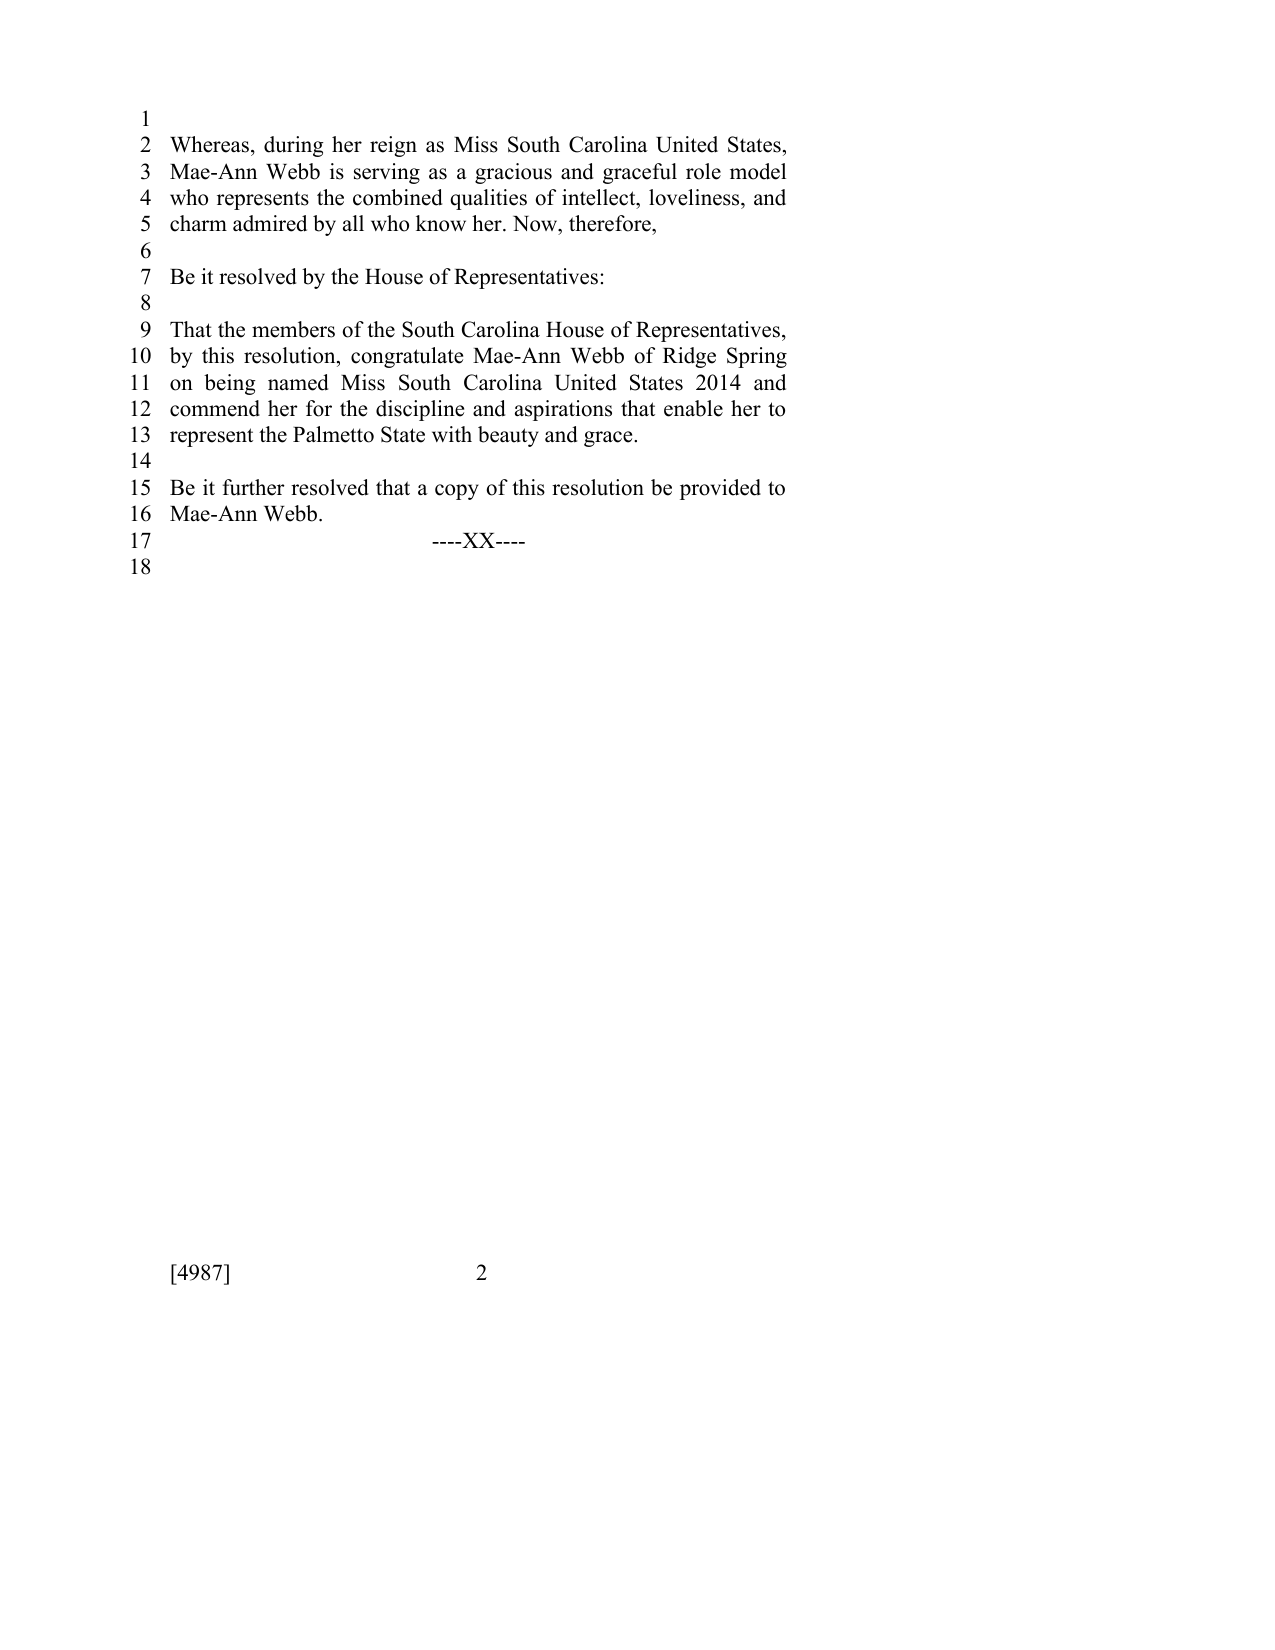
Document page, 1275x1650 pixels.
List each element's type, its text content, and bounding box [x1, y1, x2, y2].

text ----XX---- [169, 527, 787, 553]
text That the members of the South Carolina House of Representatives, by this resolution, congratulate Mae-Ann Webb of Ridge Spring on being named Miss South Carolina United States 2014 and commend her for the discipline and aspirations that enable her to represent the Palmetto State with beauty and grace. [169, 316, 787, 448]
text Whereas, during her reign as Miss South Carolina United States, Mae-Ann Webb is serving as a gracious and graceful role model who represents the combined qualities of intellect, loveliness, and charm admired by all who know her. Now, therefore, [169, 131, 787, 237]
text Be it resolved by the House of Representatives: [169, 263, 787, 289]
text Be it further resolved that a copy of this resolution be provided to Mae-Ann Webb. [169, 474, 787, 527]
